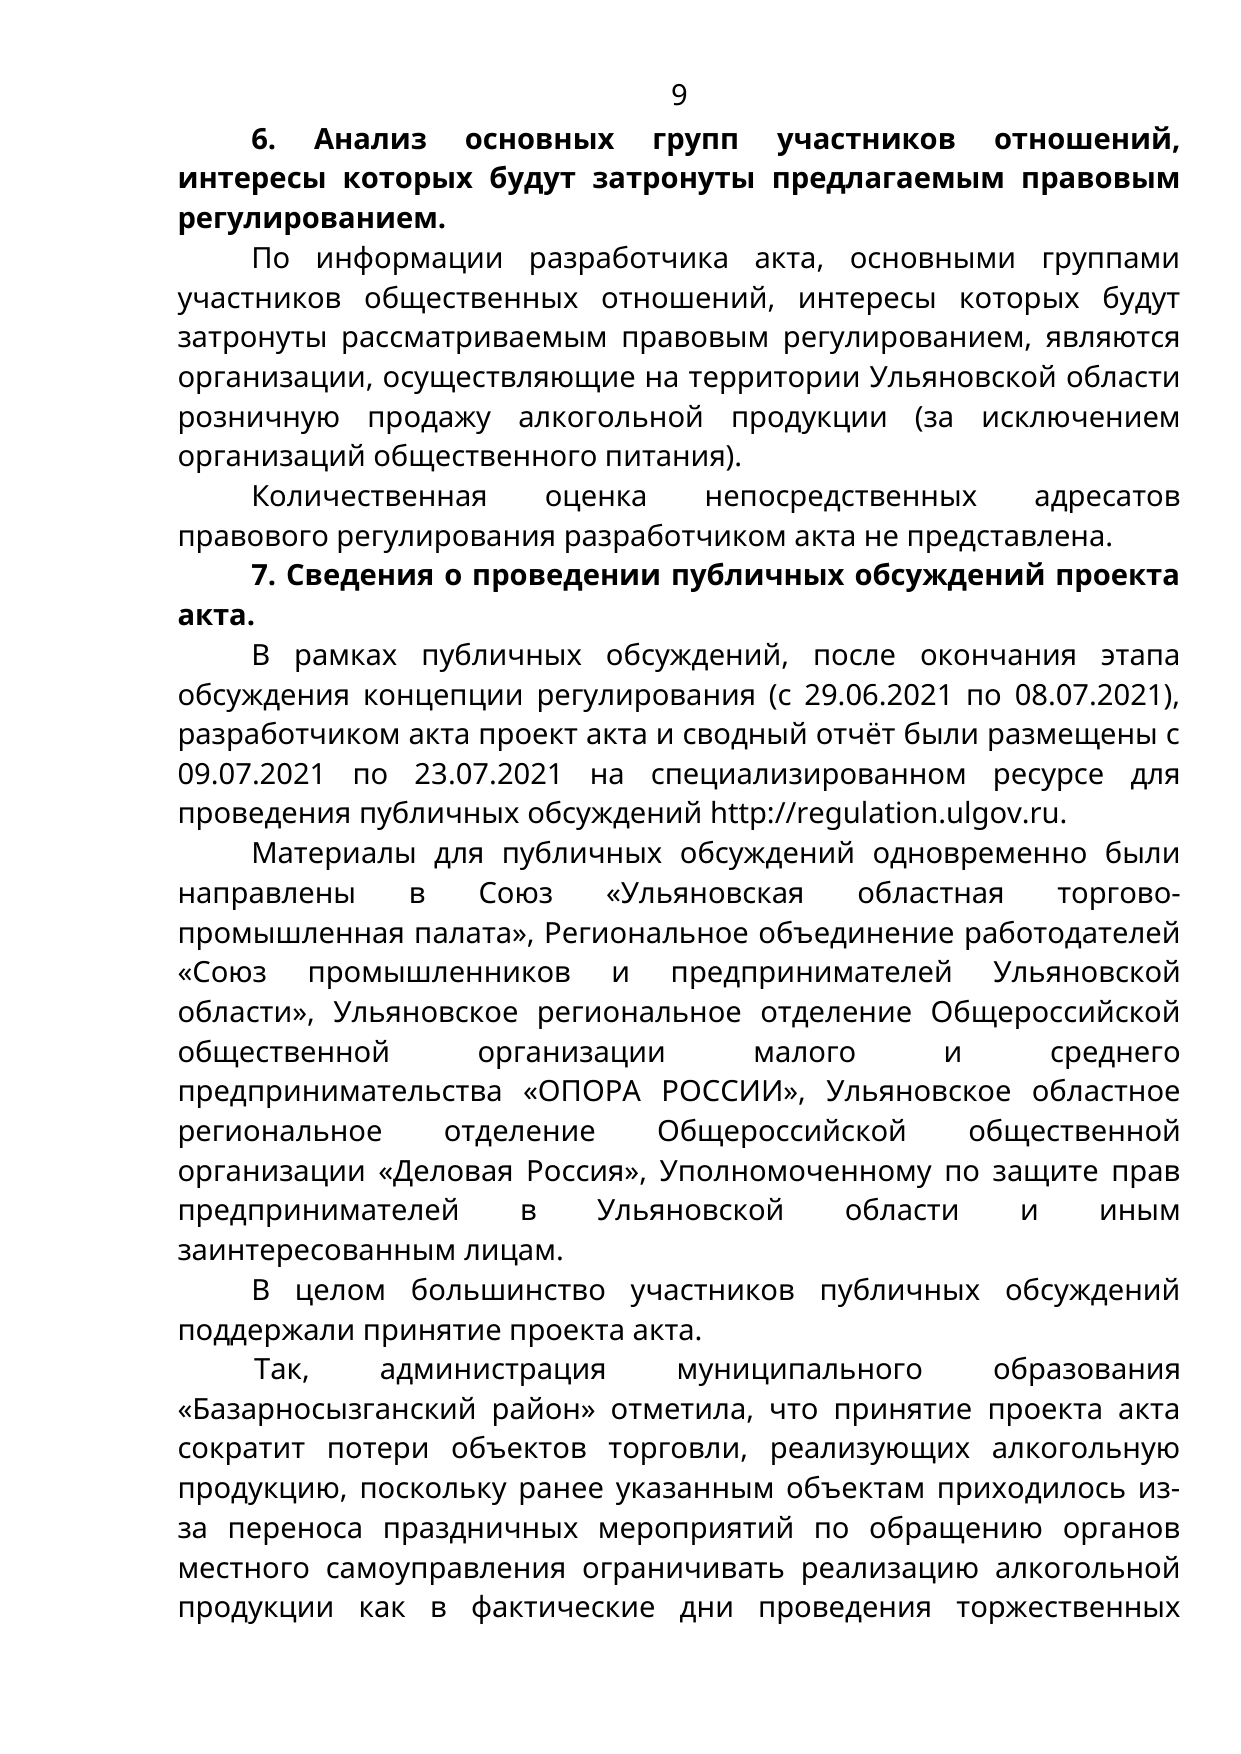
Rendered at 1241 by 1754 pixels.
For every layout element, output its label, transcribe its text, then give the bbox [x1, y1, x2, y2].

text В целом большинство участников публичных обсуждений поддержали принятие проекта акта. [177, 1269, 1181, 1348]
text По информации разработчика акта, основными группами участников общественных отношений, интересы которых будут затронуты рассматриваемым правовым регулированием, являются организации, осуществляющие на территории Ульяновской области розничную продажу алкогольной продукции (за исключением организаций общественного питания). [177, 237, 1181, 475]
text Количественная оценка непосредственных адресатов правового регулирования разработчиком акта не представлена. [177, 475, 1181, 555]
text 6. Анализ основных групп участников отношений, интересы которых будут затронуты предлагаемым правовым регулированием. [177, 118, 1181, 237]
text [177, 1348, 1181, 1626]
text 7. Сведения о проведении публичных обсуждений проекта акта. [177, 555, 1181, 634]
text В рамках публичных обсуждений, после окончания этапа обсуждения концепции регулирования (с 29.06.2021 по 08.07.2021), разработчиком акта проект акта и сводный отчёт были размещены с 09.07.2021 по 23.07.2021 на специализированном ресурсе для проведения публичных обсуждений http://regulation.ulgov.ru. [177, 634, 1181, 832]
text Материалы для публичных обсуждений одновременно были направлены в Союз «Ульяновская областная торгово-промышленная палата», Региональное объединение работодателей «Союз промышленников и предпринимателей Ульяновской области», Ульяновское региональное отделение Общероссийской общественной организации малого и среднего предпринимательства «ОПОРА РОССИИ», Ульяновское областное региональное отделение Общероссийской общественной организации «Деловая Россия», Уполномоченному по защите прав предпринимателей в Ульяновской области и иным заинтересованным лицам. [177, 832, 1181, 1269]
